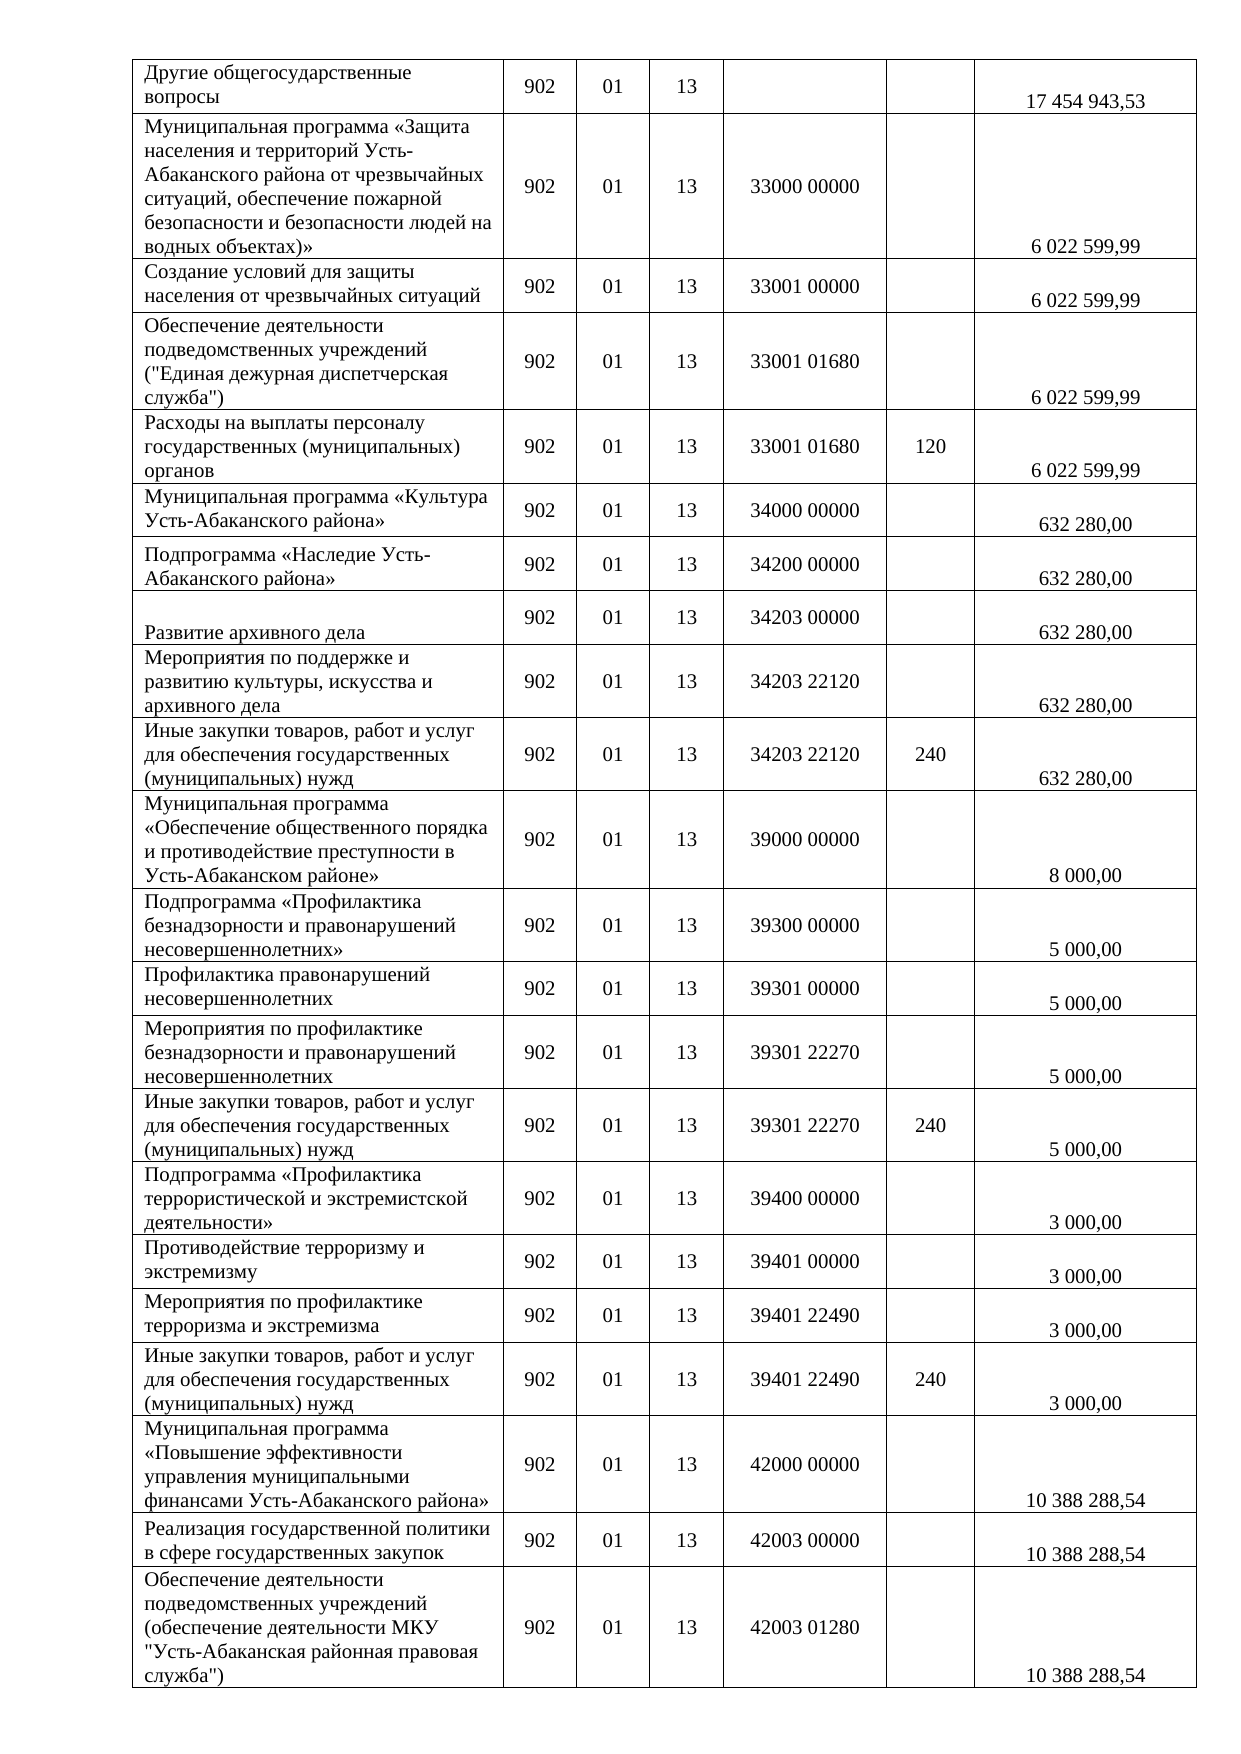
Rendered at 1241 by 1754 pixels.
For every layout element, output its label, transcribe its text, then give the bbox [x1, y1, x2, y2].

table_cell 34200 00000 [724, 537, 886, 590]
table_cell 902 [504, 60, 576, 113]
table_cell 10 388 288,54 [975, 1567, 1196, 1687]
table_cell 3 000,00 [975, 1235, 1196, 1288]
table_cell Мероприятия по профилактике безнадзорности и правонарушений несовершеннолетних [133, 1016, 503, 1088]
table_cell 13 [650, 1162, 723, 1234]
table_cell Иные закупки товаров, работ и услуг для обеспечения государственных (муниципальных) нужд [133, 1343, 503, 1415]
table_cell 39301 00000 [724, 962, 886, 1014]
table_cell 33000 00000 [724, 114, 886, 258]
table_cell 39400 00000 [724, 1162, 886, 1234]
table_cell 902 [504, 1235, 576, 1288]
table_cell 13 [650, 313, 723, 409]
table_cell 3 000,00 [975, 1289, 1196, 1342]
table_cell 01 [577, 645, 649, 717]
table_cell [887, 114, 974, 258]
table_cell 13 [650, 537, 723, 590]
table_cell 01 [577, 410, 649, 482]
table_cell 01 [577, 1089, 649, 1161]
table_cell 39300 00000 [724, 889, 886, 961]
table_cell 902 [504, 484, 576, 536]
table_cell [887, 1162, 974, 1234]
table_cell Муниципальная программа «Повышение эффективности управления муниципальными финансами Усть-Абаканского района» [133, 1416, 503, 1512]
table_cell 01 [577, 313, 649, 409]
table_cell 6 022 599,99 [975, 313, 1196, 409]
table_cell [887, 259, 974, 312]
table_cell Подпрограмма «Наследие Усть-Абаканского района» [133, 537, 503, 590]
table_cell 902 [504, 1343, 576, 1415]
table_cell 13 [650, 410, 723, 482]
table_cell 5 000,00 [975, 889, 1196, 961]
table_cell 13 [650, 962, 723, 1014]
table_cell Подпрограмма «Профилактика террористической и экстремистской деятельности» [133, 1162, 503, 1234]
table_cell Иные закупки товаров, работ и услуг для обеспечения государственных (муниципальных) нужд [133, 1089, 503, 1161]
table_cell 39401 22490 [724, 1343, 886, 1415]
table_cell Подпрограмма «Профилактика безнадзорности и правонарушений несовершеннолетних» [133, 889, 503, 961]
table_cell 33001 01680 [724, 313, 886, 409]
table_cell [887, 962, 974, 1014]
table_cell 13 [650, 591, 723, 644]
table_cell 01 [577, 114, 649, 258]
table_cell 240 [887, 1343, 974, 1415]
table_cell 902 [504, 645, 576, 717]
table_cell 17 454 943,53 [975, 60, 1196, 113]
table_cell [887, 1567, 974, 1687]
table_cell 01 [577, 1416, 649, 1512]
table_cell 13 [650, 889, 723, 961]
table_cell [887, 313, 974, 409]
table_cell 42000 00000 [724, 1416, 886, 1512]
table_cell 13 [650, 1416, 723, 1512]
table_cell 01 [577, 1016, 649, 1088]
table_cell 902 [504, 791, 576, 887]
table_cell Профилактика правонарушений несовершеннолетних [133, 962, 503, 1014]
table_cell 34203 00000 [724, 591, 886, 644]
table_cell 902 [504, 537, 576, 590]
table_cell 632 280,00 [975, 591, 1196, 644]
table_cell [887, 484, 974, 536]
table_cell 5 000,00 [975, 962, 1196, 1014]
table_cell Расходы на выплаты персоналу государственных (муниципальных) органов [133, 410, 503, 482]
table_cell [887, 791, 974, 887]
table_cell 13 [650, 1089, 723, 1161]
table_cell Обеспечение деятельности подведомственных учреждений (обеспечение деятельности МКУ "Усть-Абаканская районная правовая служба") [133, 1567, 503, 1687]
table_cell [887, 537, 974, 590]
table_cell 3 000,00 [975, 1343, 1196, 1415]
table_cell Другие общегосударственные вопросы [133, 60, 503, 113]
table_cell 13 [650, 1235, 723, 1288]
table_cell Мероприятия по поддержке и развитию культуры, искусства и архивного дела [133, 645, 503, 717]
table_cell 13 [650, 1016, 723, 1088]
table_cell 3 000,00 [975, 1162, 1196, 1234]
table_cell 10 388 288,54 [975, 1416, 1196, 1512]
table_cell 902 [504, 1513, 576, 1566]
table_cell 01 [577, 791, 649, 887]
table_cell 6 022 599,99 [975, 410, 1196, 482]
table_cell 902 [504, 718, 576, 790]
table_cell 13 [650, 114, 723, 258]
table_cell 42003 01280 [724, 1567, 886, 1687]
table_cell [887, 1289, 974, 1342]
table_cell 34000 00000 [724, 484, 886, 536]
table_cell 13 [650, 484, 723, 536]
table_cell 01 [577, 1343, 649, 1415]
table_cell 902 [504, 1289, 576, 1342]
table_cell [887, 1235, 974, 1288]
table_cell [887, 591, 974, 644]
table_cell 39301 22270 [724, 1089, 886, 1161]
table_cell 39401 00000 [724, 1235, 886, 1288]
table_cell Реализация государственной политики в сфере государственных закупок [133, 1513, 503, 1566]
table_cell Муниципальная программа «Обеспечение общественного порядка и противодействие преступности в Усть-Абаканском районе» [133, 791, 503, 887]
table_cell Противодействие терроризму и экстремизму [133, 1235, 503, 1288]
table_cell 240 [887, 1089, 974, 1161]
table_cell [887, 1016, 974, 1088]
table_cell 01 [577, 591, 649, 644]
table_cell 13 [650, 645, 723, 717]
table_cell Создание условий для защиты населения от чрезвычайных ситуаций [133, 259, 503, 312]
table_cell 632 280,00 [975, 537, 1196, 590]
table_cell 632 280,00 [975, 484, 1196, 536]
table_cell 902 [504, 114, 576, 258]
table_cell 13 [650, 1513, 723, 1566]
table_cell 13 [650, 1343, 723, 1415]
table_cell 01 [577, 889, 649, 961]
table_cell 01 [577, 1567, 649, 1687]
table_cell 240 [887, 718, 974, 790]
table_cell Муниципальная программа «Защита населения и территорий Усть-Абаканского района от чрезвычайных ситуаций, обеспечение пожарной безопасности и безопасности людей на водных объектах)» [133, 114, 503, 258]
table_cell Иные закупки товаров, работ и услуг для обеспечения государственных (муниципальных) нужд [133, 718, 503, 790]
table_cell 902 [504, 313, 576, 409]
table_cell 34203 22120 [724, 718, 886, 790]
table_cell 13 [650, 791, 723, 887]
table_cell 902 [504, 1016, 576, 1088]
table_cell 902 [504, 1089, 576, 1161]
table_cell 01 [577, 259, 649, 312]
table_cell 01 [577, 60, 649, 113]
table_cell [887, 1513, 974, 1566]
table_cell 632 280,00 [975, 718, 1196, 790]
table_cell 902 [504, 410, 576, 482]
table_cell 39401 22490 [724, 1289, 886, 1342]
table_cell [887, 1416, 974, 1512]
table_cell 120 [887, 410, 974, 482]
table_cell 902 [504, 889, 576, 961]
table_cell 01 [577, 537, 649, 590]
table_cell 39000 00000 [724, 791, 886, 887]
table_cell 01 [577, 1513, 649, 1566]
table_cell Муниципальная программа «Культура Усть-Абаканского района» [133, 484, 503, 536]
table_cell Мероприятия по профилактике терроризма и экстремизма [133, 1289, 503, 1342]
table_cell [887, 60, 974, 113]
table_cell [887, 645, 974, 717]
table_cell 10 388 288,54 [975, 1513, 1196, 1566]
table_cell 13 [650, 718, 723, 790]
table_cell 01 [577, 718, 649, 790]
table_cell 01 [577, 1289, 649, 1342]
table_cell 6 022 599,99 [975, 259, 1196, 312]
table_cell 42003 00000 [724, 1513, 886, 1566]
table_cell 8 000,00 [975, 791, 1196, 887]
table_cell 632 280,00 [975, 645, 1196, 717]
table_cell 13 [650, 259, 723, 312]
table_cell 01 [577, 962, 649, 1014]
table_cell [724, 60, 886, 113]
table_cell 34203 22120 [724, 645, 886, 717]
table_cell 39301 22270 [724, 1016, 886, 1088]
table_cell 902 [504, 1416, 576, 1512]
table_cell 13 [650, 60, 723, 113]
table_cell Развитие архивного дела [133, 591, 503, 644]
table_cell 902 [504, 591, 576, 644]
table_cell 13 [650, 1567, 723, 1687]
table_cell 902 [504, 259, 576, 312]
table_cell 902 [504, 1162, 576, 1234]
table_cell Обеспечение деятельности подведомственных учреждений ("Единая дежурная диспетчерская служба") [133, 313, 503, 409]
table_cell 5 000,00 [975, 1089, 1196, 1161]
table_cell 902 [504, 962, 576, 1014]
table_cell 33001 00000 [724, 259, 886, 312]
table_cell 01 [577, 1235, 649, 1288]
table_cell 902 [504, 1567, 576, 1687]
table_cell 5 000,00 [975, 1016, 1196, 1088]
table_cell 33001 01680 [724, 410, 886, 482]
table_cell 13 [650, 1289, 723, 1342]
table_cell 6 022 599,99 [975, 114, 1196, 258]
table_cell 01 [577, 484, 649, 536]
table_cell 01 [577, 1162, 649, 1234]
table_cell [887, 889, 974, 961]
